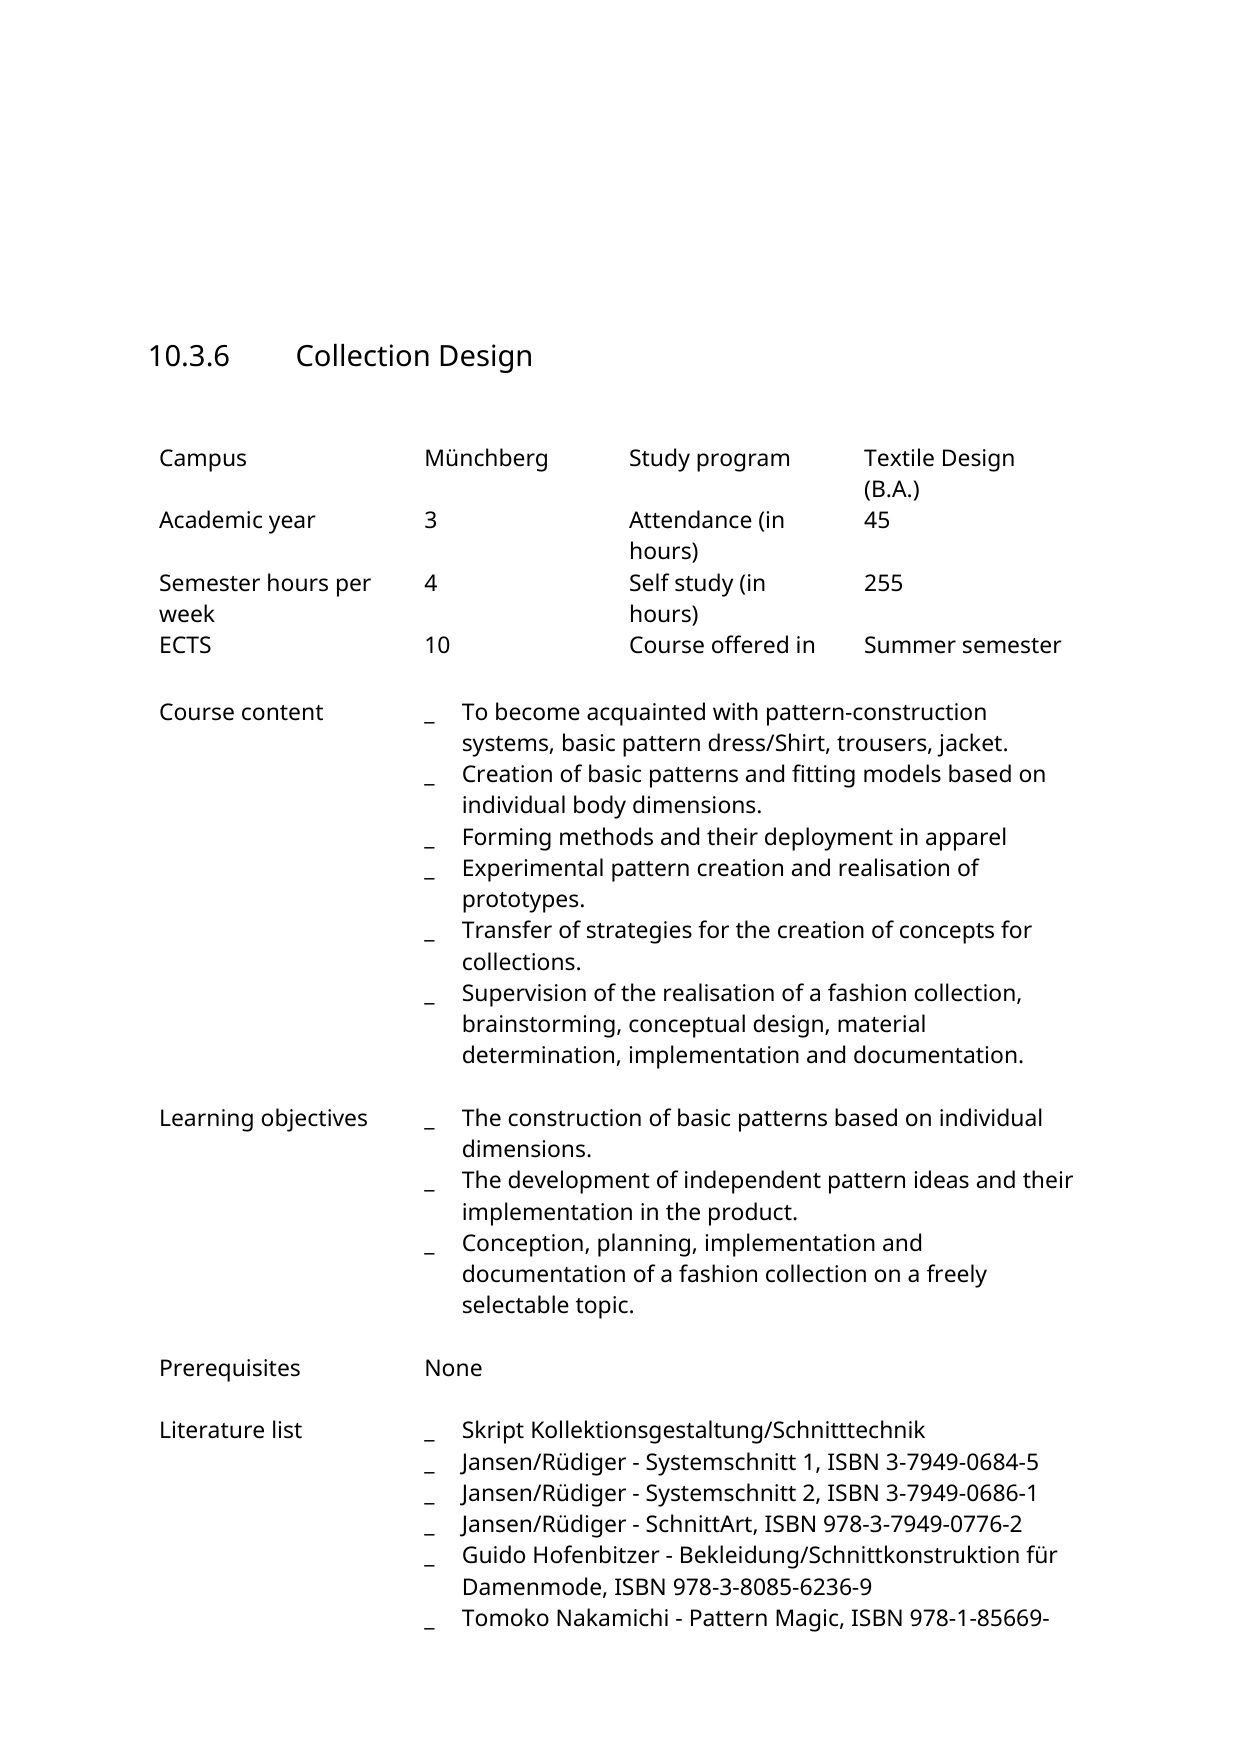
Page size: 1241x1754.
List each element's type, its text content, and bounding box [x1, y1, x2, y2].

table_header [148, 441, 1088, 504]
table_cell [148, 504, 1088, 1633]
subtitle Collection Design [148, 335, 1093, 375]
